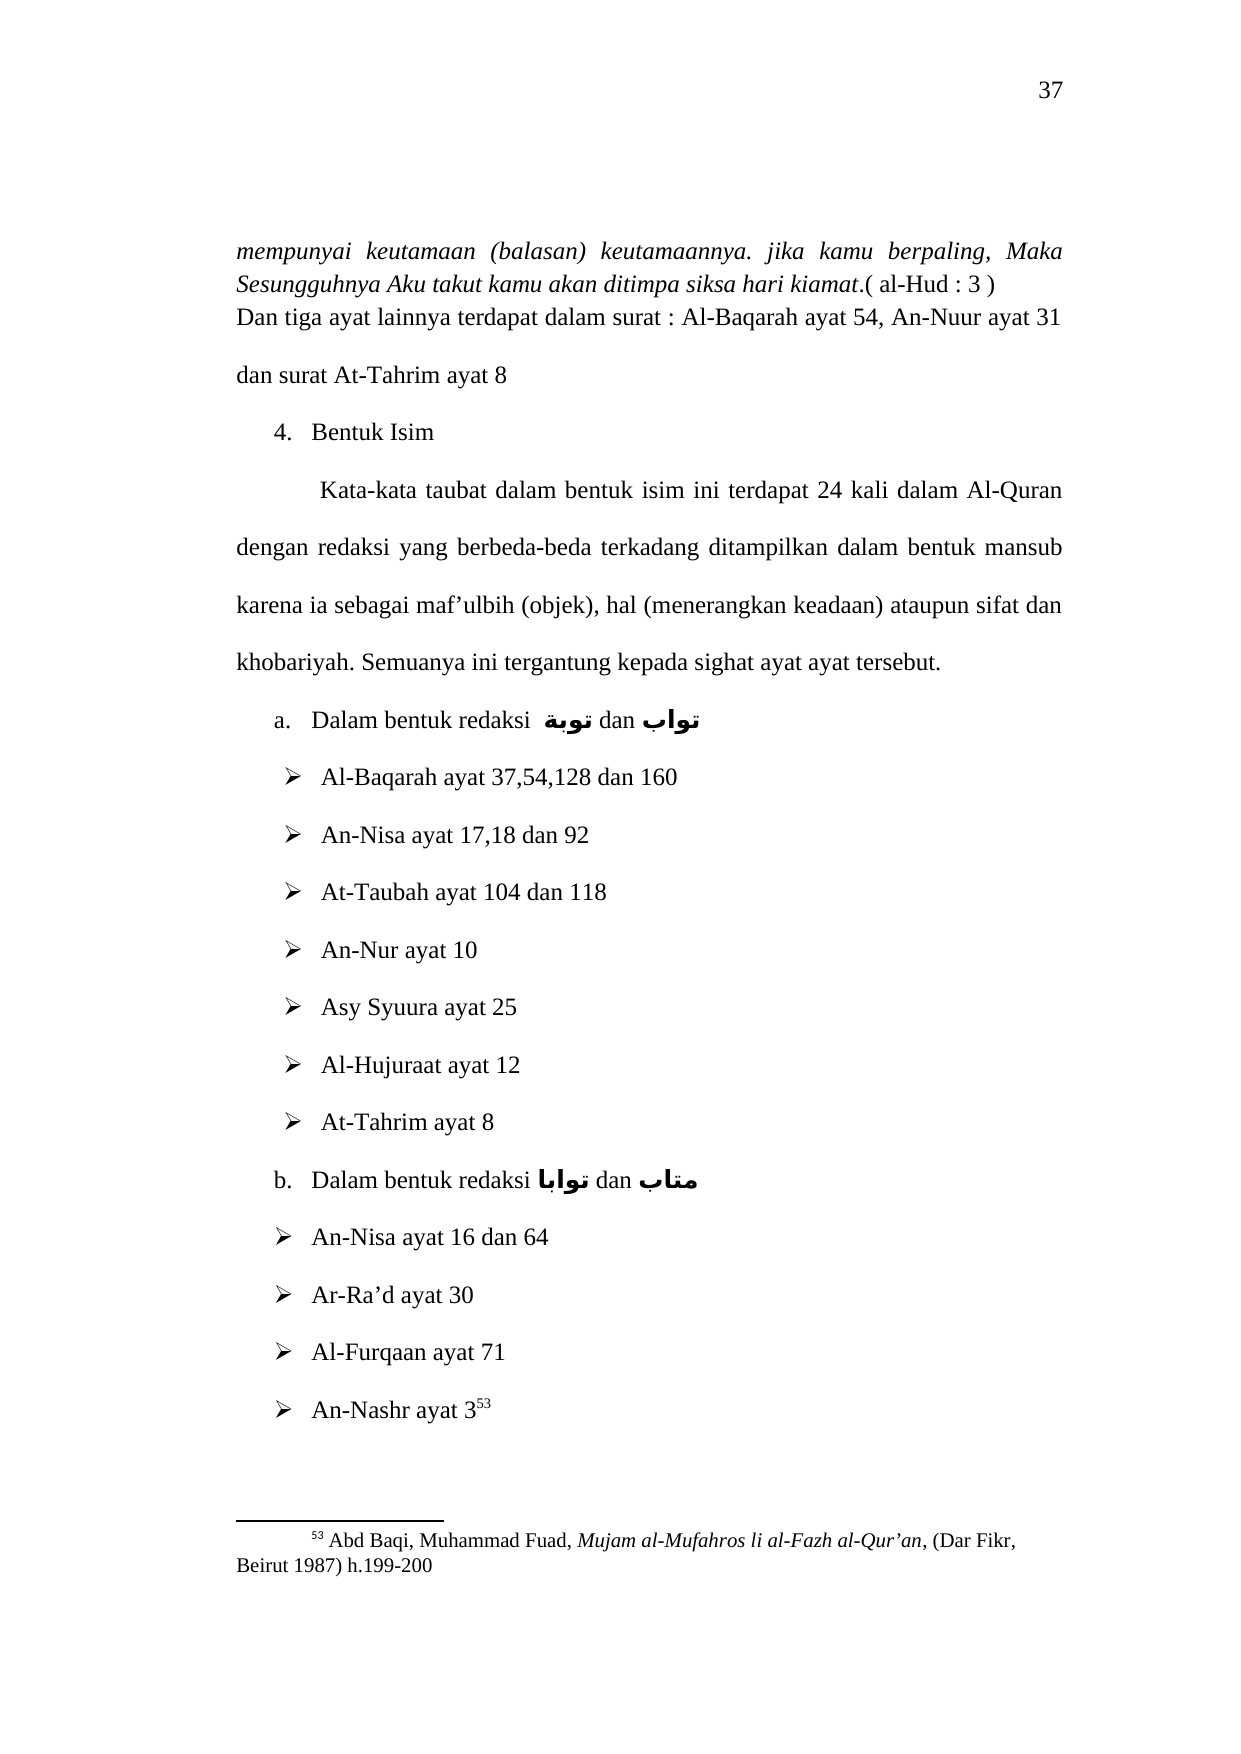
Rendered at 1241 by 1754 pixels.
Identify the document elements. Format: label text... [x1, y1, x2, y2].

list An-Nur ayat 10 [283, 935, 1063, 963]
list Dalam bentuk redaksi توابا dan متاب [274, 1165, 1063, 1193]
list Dalam bentuk redaksi توبة dan تواب [274, 705, 1063, 733]
list Al-Furqaan ayat 71 [274, 1337, 1063, 1366]
list Al-Hujuraat ayat 12 [283, 1050, 1063, 1078]
list At-Taubah ayat 104 dan 118 [283, 877, 1063, 906]
list Al-Baqarah ayat 37,54,128 dan 160 [283, 762, 1063, 791]
text Kata-kata taubat dalam bentuk isim ini terdapat 24 kali dalam Al-Quran dengan redaksi yang berbeda-beda terkadang ditampilkan dalam bentuk mansub karena ia sebagai maf’ulbih (objek), hal (menerangkan keadaan) ataupun sifat dan khobariyah. Semuanya ini tergantung kepada sighat ayat ayat tersebut. [236, 475, 1063, 676]
list Bentuk Isim [274, 417, 1063, 446]
list Ar-Ra’d ayat 30 [274, 1280, 1063, 1308]
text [236, 236, 1063, 298]
list An-Nisa ayat 17,18 dan 92 [283, 820, 1063, 848]
list An-Nashr ayat 3 [274, 1395, 1063, 1423]
list At-Tahrim ayat 8 [283, 1107, 1063, 1136]
list Asy Syuura ayat 25 [283, 992, 1063, 1021]
text Dan tiga ayat lainnya terdapat dalam surat : Al-Baqarah ayat 54, An-Nuur ayat 31 dan surat At-Tahrim ayat 8 [236, 302, 1063, 388]
list An-Nisa ayat 16 dan 64 [274, 1222, 1063, 1251]
